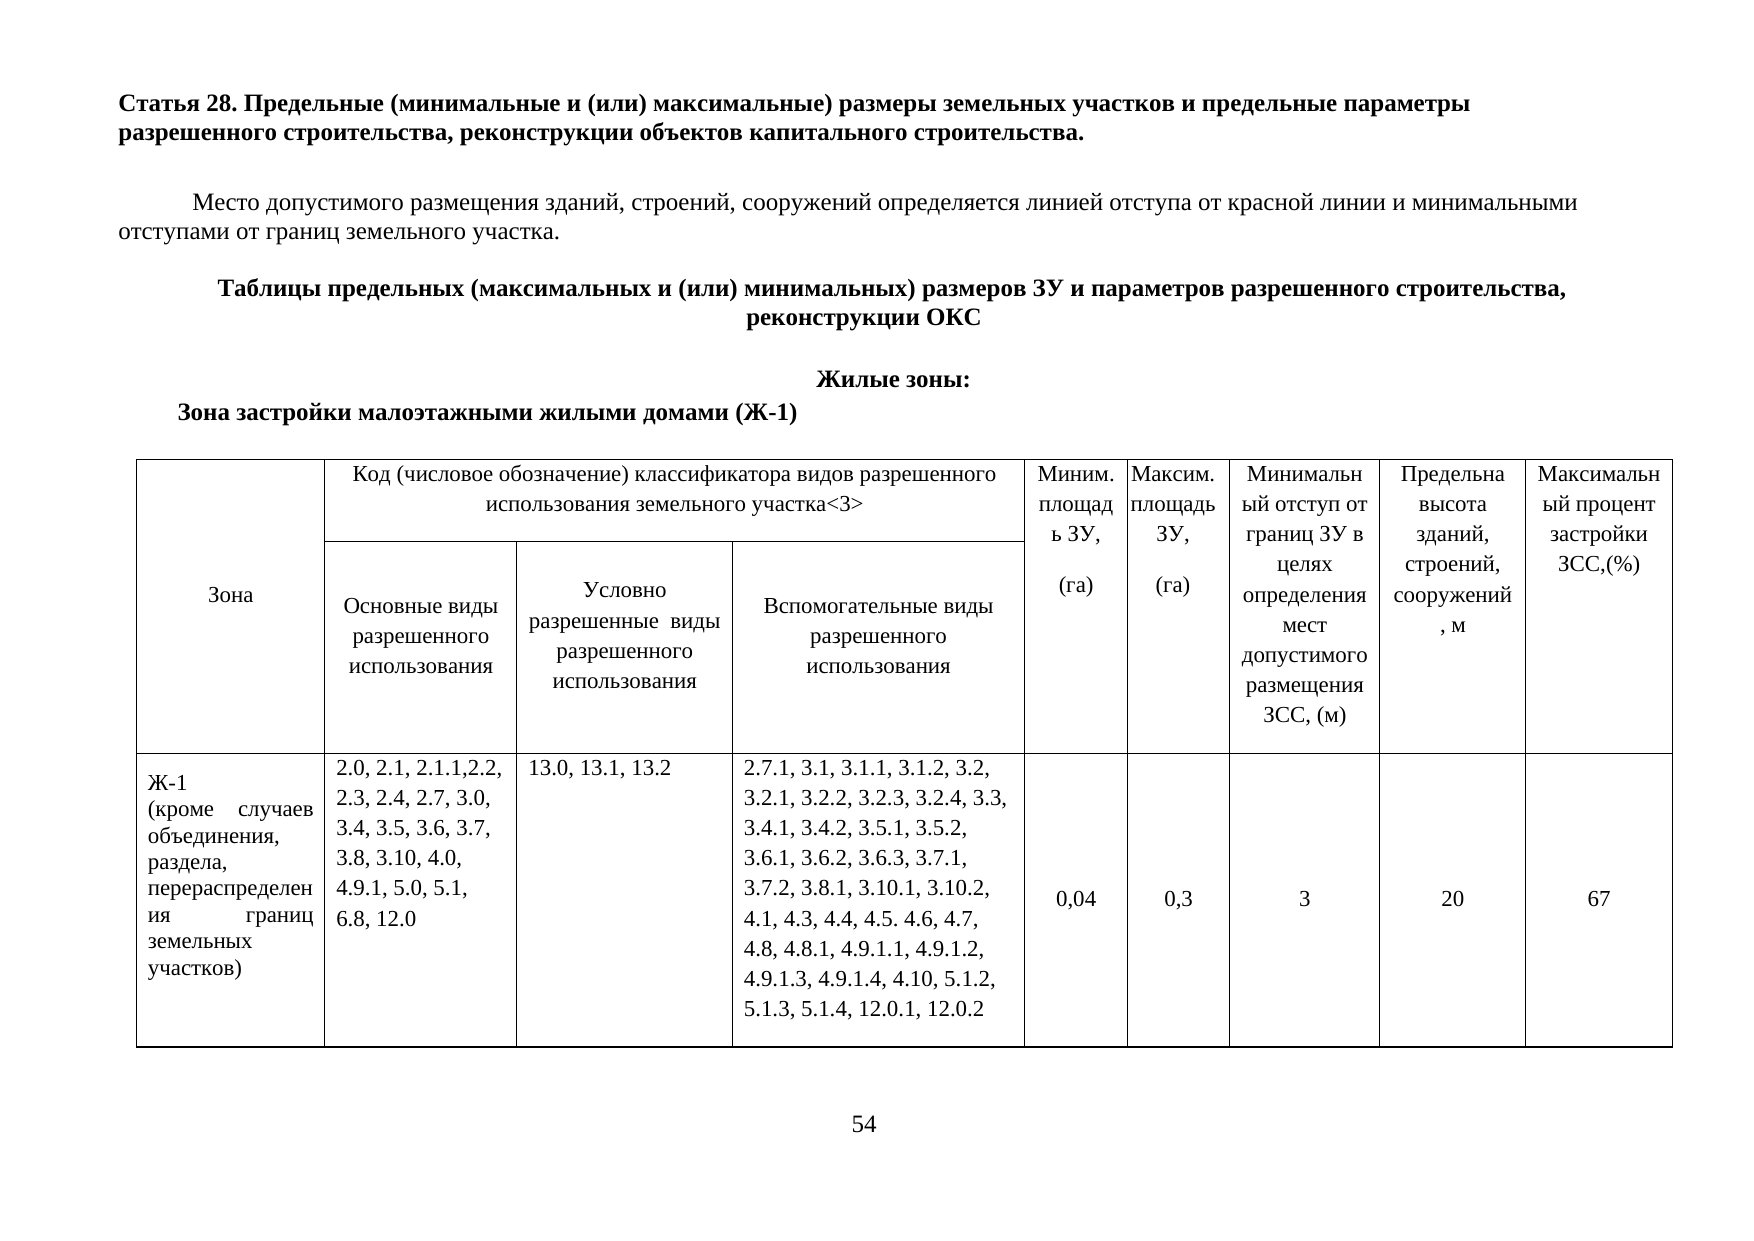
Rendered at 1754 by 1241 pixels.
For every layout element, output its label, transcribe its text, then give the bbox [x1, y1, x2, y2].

table_cell Вспомогательные виды разрешенного использования [733, 542, 1024, 753]
text Жилые зоны: [118, 364, 1609, 393]
table_header Код (числовое обозначение) классификатора видов разрешенного использования земельного участка<3> [325, 460, 1024, 541]
subtitle Статья 28. Предельные (минимальные и (или) максимальные) размеры земельных участков и предельные параметры разрешенного строительства, реконструкции объектов капитального строительства. [118, 88, 1609, 146]
table_header Предельна высота зданий, строений, сооружений, м [1380, 460, 1525, 753]
table_header Минимальный отступ от границ ЗУ в целях определения мест допустимого размещения ЗСС, (м) [1230, 460, 1379, 753]
table_cell 0,04 [1025, 754, 1127, 1046]
table_cell 67 [1526, 754, 1672, 1046]
table_header Зона [137, 460, 324, 753]
table_cell 3 [1230, 754, 1379, 1046]
table_cell 20 [1380, 754, 1525, 1046]
text Место допустимого размещения зданий, строений, сооружений определяется линией отступа от красной линии и минимальными отступами от границ земельного участка. [118, 187, 1609, 245]
table_cell Основные виды разрешенного использования [325, 542, 516, 753]
table_cell 2.7.1, 3.1, 3.1.1, 3.1.2, 3.2, 3.2.1, 3.2.2, 3.2.3, 3.2.4, 3.3, 3.4.1, 3.4.2, 3.5.1, 3.5.2, 3.6.1, 3.6.2, 3.6.3, 3.7.1, 3.7.2, 3.8.1, 3.10.1, 3.10.2, 4.1, 4.3, 4.4, 4.5. 4.6, 4.7, 4.8, 4.8.1, 4.9.1.1, 4.9.1.2, 4.9.1.3, 4.9.1.4, 4.10, 5.1.2, 5.1.3, 5.1.4, 12.0.1, 12.0.2 [733, 754, 1024, 1046]
table_cell 13.0, 13.1, 13.2 [517, 754, 732, 1046]
table_header Максимальный процент застройки ЗСС,(%) [1526, 460, 1672, 753]
table_cell Условно разрешенные виды разрешенного использования [517, 542, 732, 753]
table_cell 0,3 [1128, 754, 1229, 1046]
table_cell 2.0, 2.1, 2.1.1,2.2, 2.3, 2.4, 2.7, 3.0, 3.4, 3.5, 3.6, 3.7, 3.8, 3.10, 4.0, 4.9.1, 5.0, 5.1, 6.8, 12.0 [325, 754, 516, 1046]
table_header Максим.площадь ЗУ, (га) [1128, 460, 1229, 753]
text Таблицы предельных (максимальных и (или) минимальных) размеров ЗУ и параметров разрешенного строительства, реконструкции ОКС [118, 273, 1609, 331]
table_cell Ж-1 (кроме случаев объединения, раздела, перераспределения границ земельных участков) [137, 754, 324, 1046]
table_header Миним. площадь ЗУ, (га) [1025, 460, 1127, 753]
text Зона застройки малоэтажными жилыми домами (Ж-1) [118, 397, 1609, 426]
